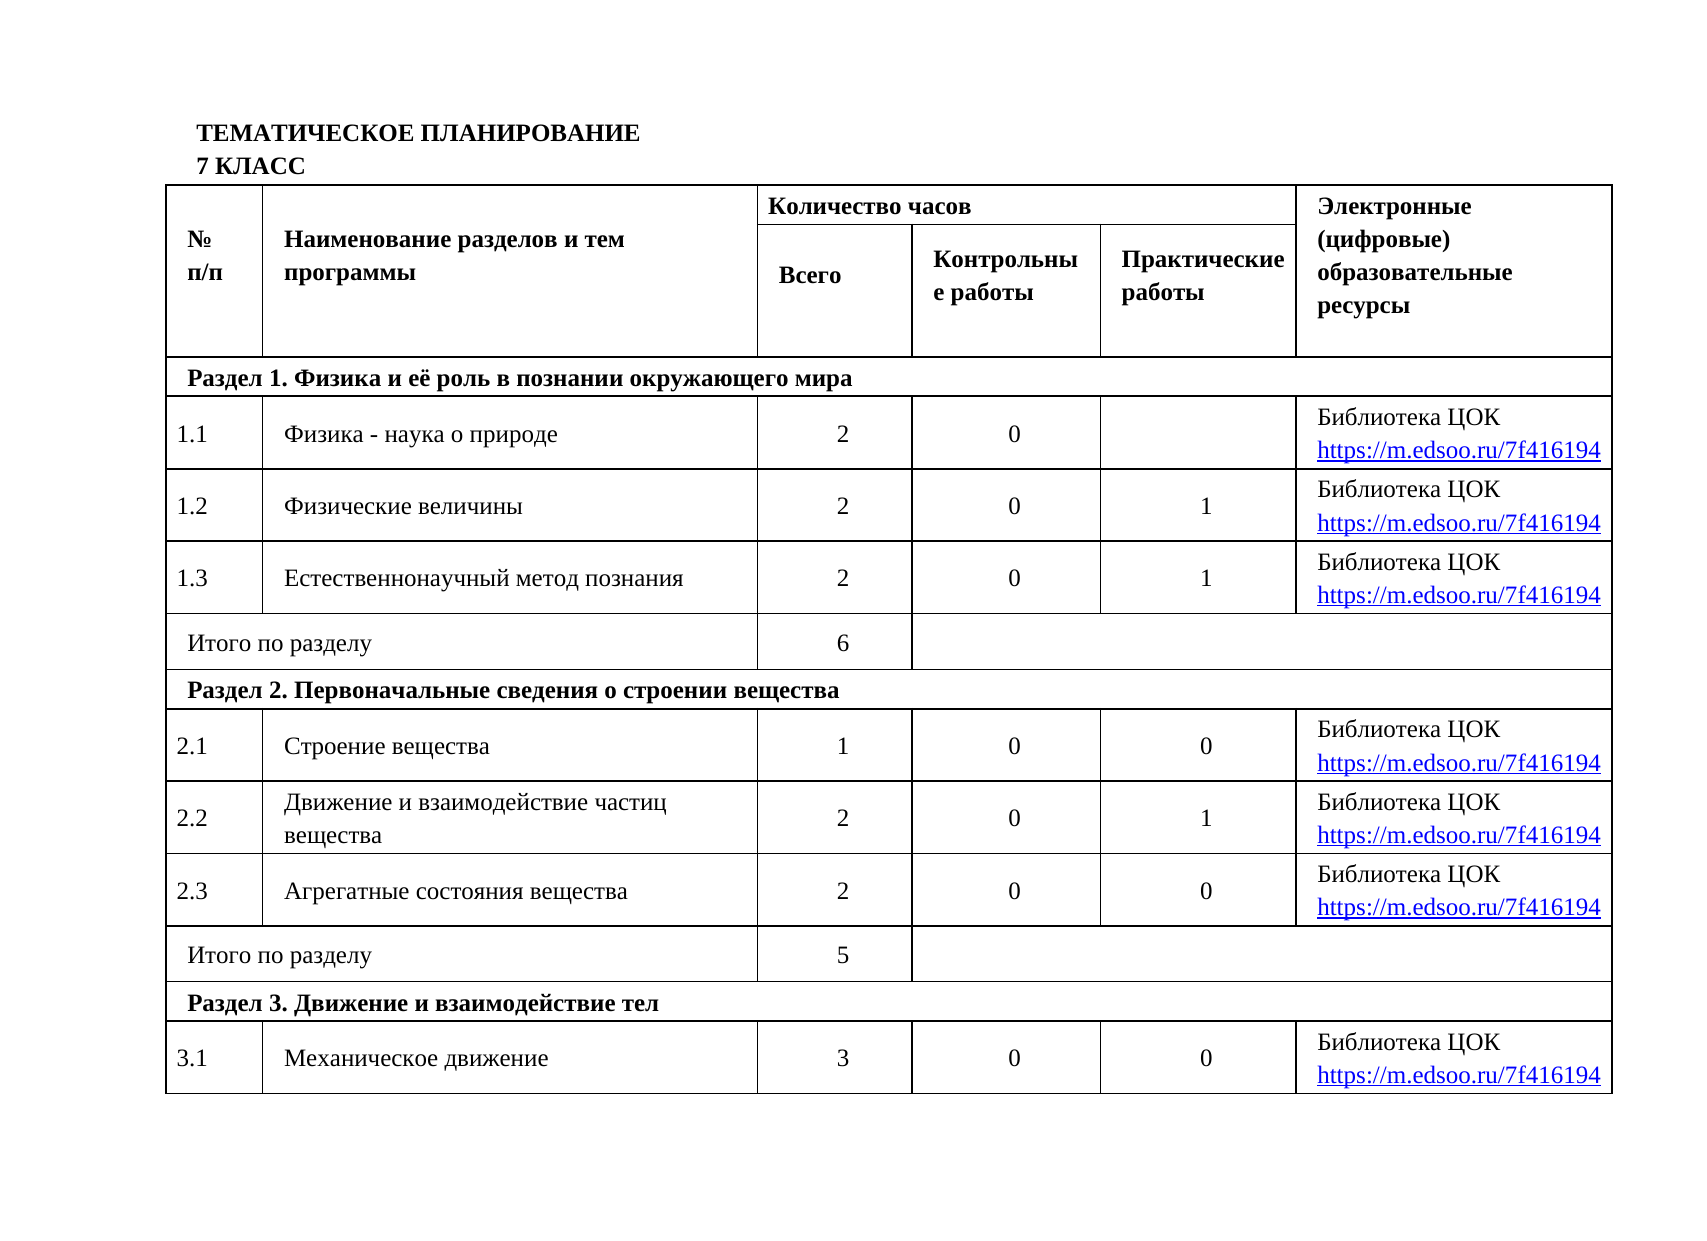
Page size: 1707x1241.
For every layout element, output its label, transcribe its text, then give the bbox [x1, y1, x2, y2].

table_header Количество часов [758, 186, 1295, 223]
table_cell 0 [913, 782, 1100, 853]
table_cell Библиотека ЦОК https://m.edsoo.ru/7f416194 [1297, 782, 1611, 853]
table_cell 0 [1101, 854, 1295, 925]
table_header Электронные (цифровые) образовательные ресурсы [1297, 186, 1611, 356]
table_cell 2.1 [167, 710, 262, 780]
table_cell Итого по разделу [167, 927, 757, 981]
table_header № п/п [167, 186, 262, 356]
table_header Наименование разделов и тем программы [263, 186, 757, 356]
table_cell Библиотека ЦОК https://m.edsoo.ru/7f416194 [1297, 710, 1611, 780]
table_cell 1.1 [167, 397, 262, 468]
table_cell 0 [913, 470, 1100, 540]
table_cell [1101, 397, 1295, 468]
table_cell [913, 614, 1611, 668]
table_cell 2 [758, 470, 911, 540]
table_cell 2.2 [167, 782, 262, 853]
table_cell Всего [758, 225, 911, 356]
table_cell Контрольные работы [913, 225, 1100, 356]
table_cell 3 [758, 1022, 911, 1093]
table_cell Раздел 1. Физика и её роль в познании окружающего мира [167, 358, 1611, 395]
table_cell 0 [913, 542, 1100, 613]
table_cell 0 [913, 854, 1100, 925]
table_cell Механическое движение [263, 1022, 757, 1093]
table_cell Физика - наука о природе [263, 397, 757, 468]
table_cell Библиотека ЦОК https://m.edsoo.ru/7f416194 [1297, 470, 1611, 540]
table_cell 0 [1101, 710, 1295, 780]
table_cell 5 [758, 927, 911, 981]
table_cell Итого по разделу [167, 614, 757, 668]
table_cell Движение и взаимодействие частиц вещества [263, 782, 757, 853]
table_cell Библиотека ЦОК https://m.edsoo.ru/7f416194 [1297, 397, 1611, 468]
text 7 КЛАСС [190, 151, 1618, 180]
table_cell 0 [913, 710, 1100, 780]
table_cell Агрегатные состояния вещества [263, 854, 757, 925]
table_cell Раздел 2. Первоначальные сведения о строении вещества [167, 670, 1611, 708]
table_cell 2 [758, 397, 911, 468]
table_cell 1 [1101, 470, 1295, 540]
table_cell Практические работы [1101, 225, 1295, 356]
table_cell 0 [913, 397, 1100, 468]
table_cell 2 [758, 854, 911, 925]
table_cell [1297, 854, 1611, 925]
table_cell 2 [758, 782, 911, 853]
table_cell 2 [758, 542, 911, 613]
table_cell 1 [758, 710, 911, 780]
table_cell Библиотека ЦОК https://m.edsoo.ru/7f416194 [1297, 542, 1611, 613]
table_cell 1 [1101, 782, 1295, 853]
table_cell 2.3 [167, 854, 262, 925]
table_cell Раздел 3. Движение и взаимодействие тел [167, 982, 1611, 1020]
table_cell 1.2 [167, 470, 262, 540]
table_cell Физические величины [263, 470, 757, 540]
table_cell 0 [1101, 1022, 1295, 1093]
table_cell 1 [1101, 542, 1295, 613]
table_cell 6 [758, 614, 911, 668]
table_cell [913, 927, 1611, 981]
table_cell 1.3 [167, 542, 262, 613]
table_cell Естественнонаучный метод познания [263, 542, 757, 613]
table_cell 3.1 [167, 1022, 262, 1093]
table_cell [1297, 1022, 1611, 1093]
table_cell 0 [913, 1022, 1100, 1093]
table_cell Строение вещества [263, 710, 757, 780]
text ТЕМАТИЧЕСКОЕ ПЛАНИРОВАНИЕ [190, 118, 1618, 147]
